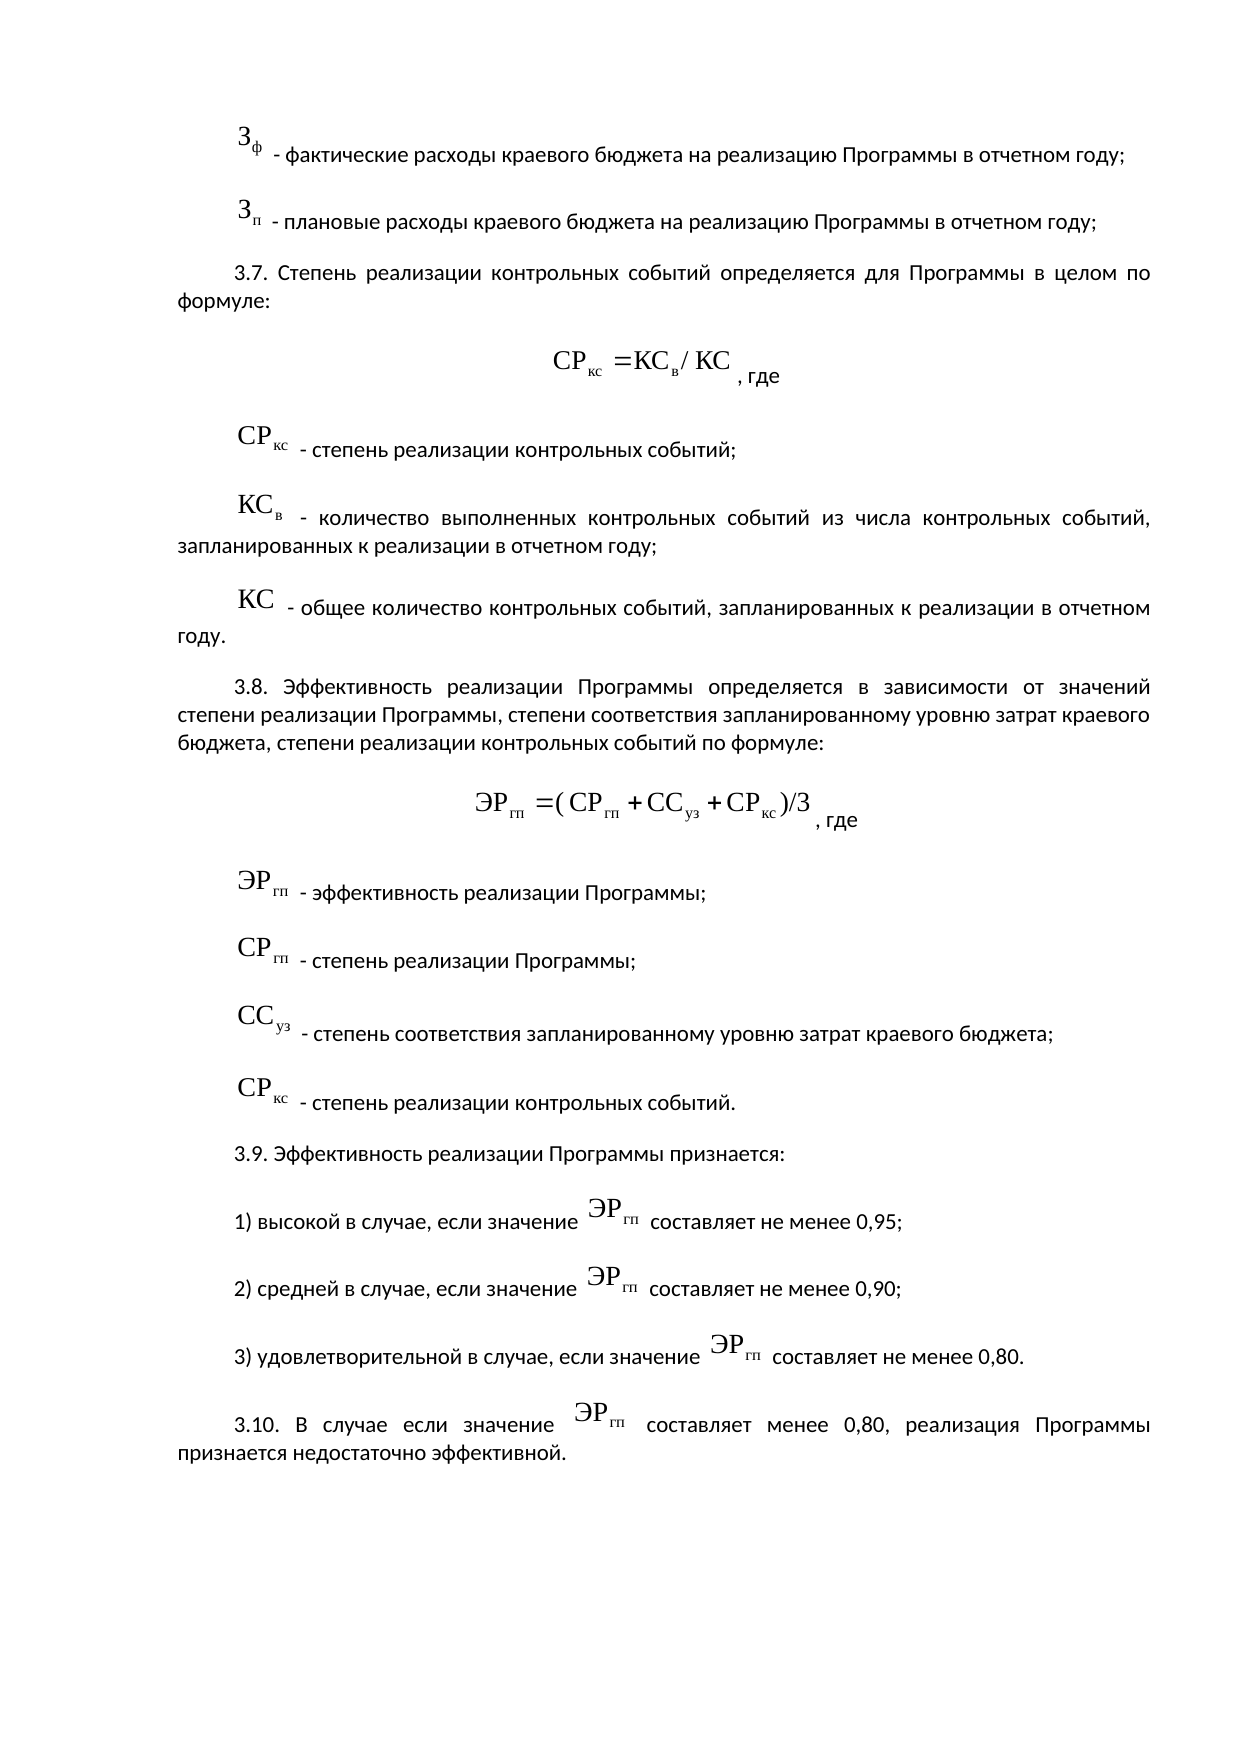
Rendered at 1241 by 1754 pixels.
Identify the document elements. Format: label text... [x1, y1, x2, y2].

text - степень реализации контрольных событий; [177, 417, 1152, 463]
text - степень соответствия запланированному уровню затрат краевого бюджета; [177, 997, 1152, 1047]
text - общее количество контрольных событий, запланированных к реализации в отчетном году. [177, 582, 1152, 649]
text , где [177, 342, 1152, 389]
text 2) средней в случае, если значение составляет не менее 0,90; [177, 1258, 1152, 1303]
text 3.9. Эффективность реализации Программы признается: [177, 1139, 1152, 1167]
text - плановые расходы краевого бюджета на реализацию Программы в отчетном году; [177, 191, 1152, 236]
text - степень реализации Программы; [177, 929, 1152, 974]
text - эффективность реализации Программы; [177, 861, 1152, 906]
text 1) высокой в случае, если значение составляет не менее 0,95; [177, 1190, 1152, 1235]
text - степень реализации контрольных событий. [177, 1069, 1152, 1116]
text , где [177, 784, 1152, 833]
text - фактические расходы краевого бюджета на реализацию Программы в отчетном году; [177, 118, 1152, 168]
text - количество выполненных контрольных событий из числа контрольных событий, запланированных к реализации в отчетном году; [177, 486, 1152, 559]
text 3.10. В случае если значение составляет менее 0,80, реализация Программы признается недостаточно эффективной. [177, 1393, 1152, 1466]
text 3.7. Степень реализации контрольных событий определяется для Программы в целом по формуле: [177, 258, 1152, 314]
text 3) удовлетворительной в случае, если значение составляет не менее 0,80. [177, 1326, 1152, 1370]
text 3.8. Эффективность реализации Программы определяется в зависимости от значений степени реализации Программы, степени соответствия запланированному уровню затрат краевого бюджета, степени реализации контрольных событий по формуле: [177, 672, 1152, 756]
